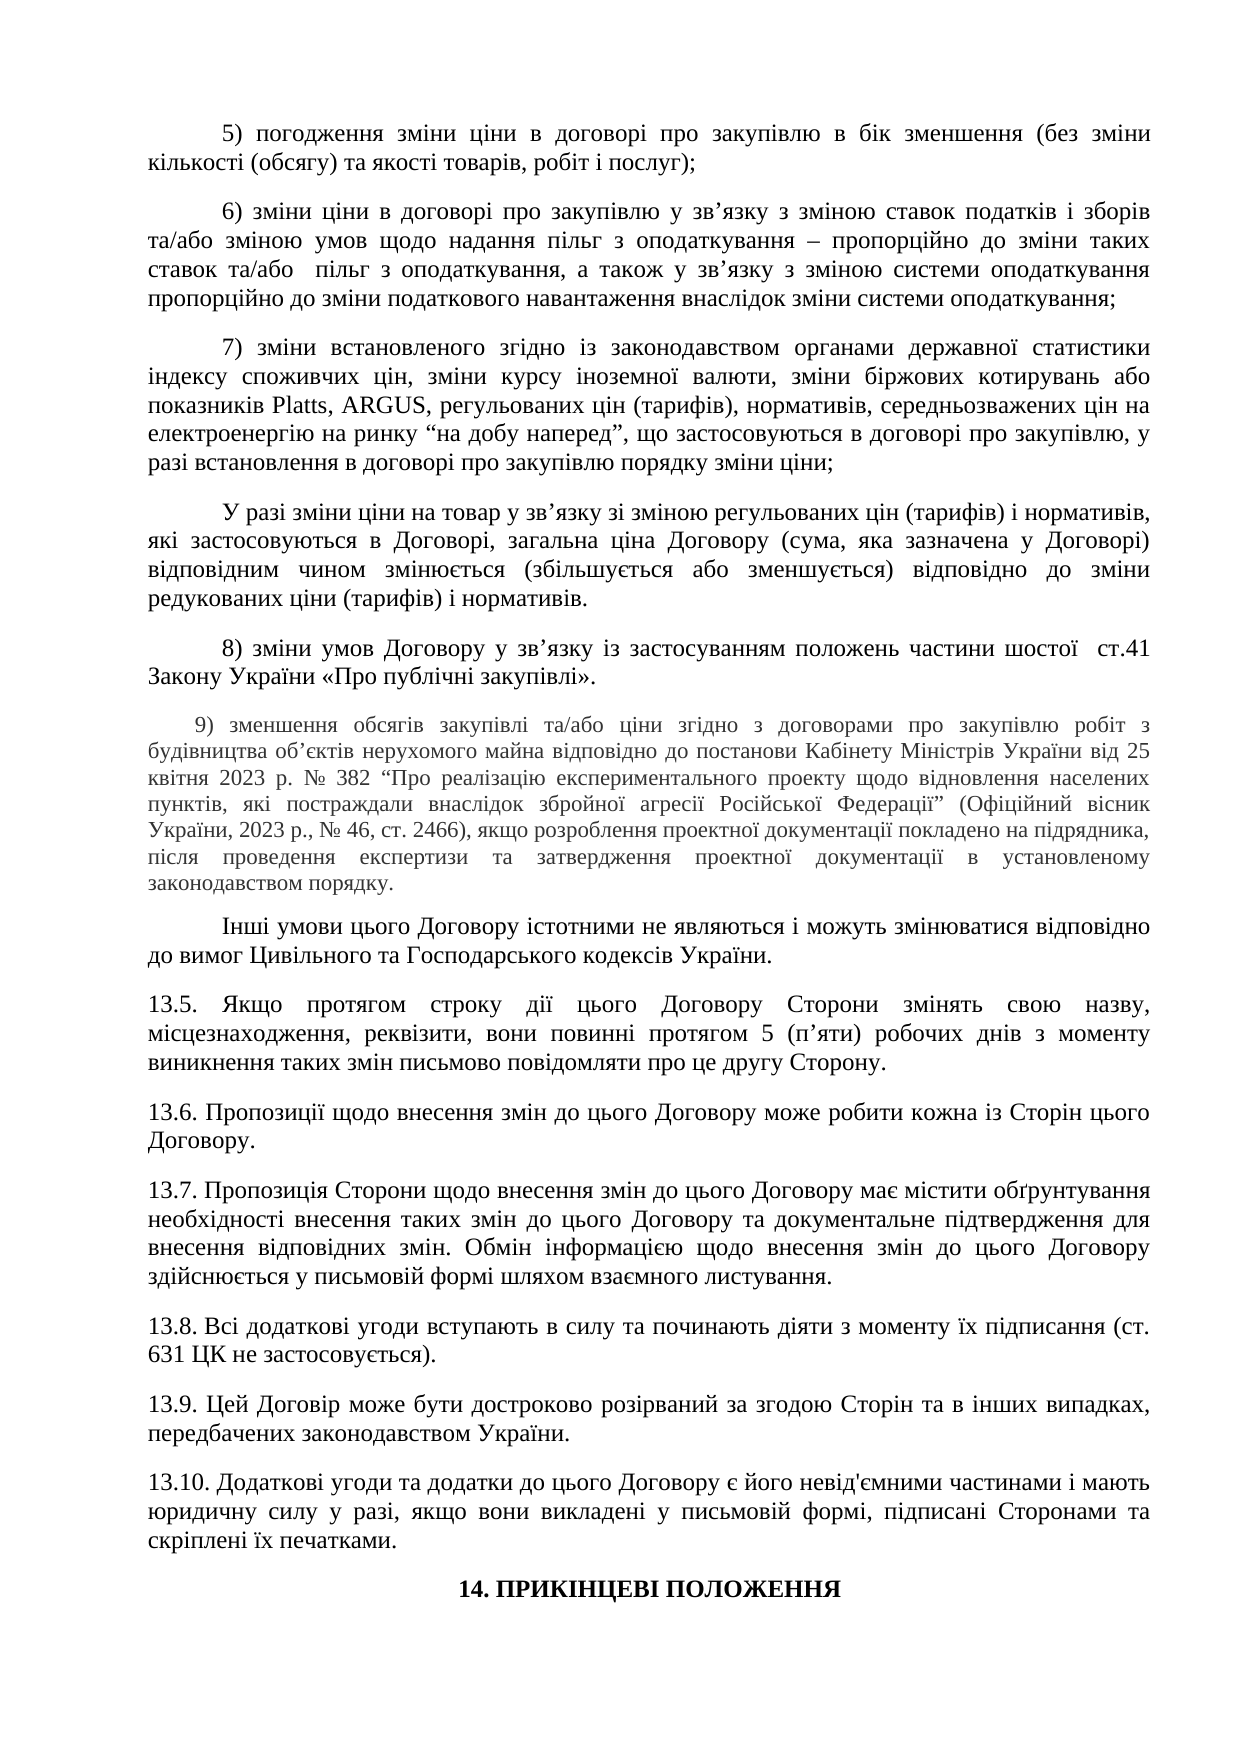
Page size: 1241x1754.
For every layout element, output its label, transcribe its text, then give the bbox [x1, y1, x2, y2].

text 13.7. Пропозиція Сторони щодо внесення змін до цього Договору має містити обґрунтування необхідності внесення таких змін до цього Договору та документальне підтвердження для внесення відповідних змін. Обмін інформацією щодо внесення змін до цього Договору здійснюється у письмовій формі шляхом взаємного листування. [148, 1175, 1152, 1290]
text Інші умови цього Договору істотними не являються і можуть змінюватися відповідно до вимог Цивільного та Господарського кодексів України. [148, 911, 1152, 969]
text У разі зміни ціни на товар у зв’язку зі зміною регульованих цін (тарифів) і нормативів, які застосовуються в Договорі, загальна ціна Договору (сума, яка зазначена у Договорі) відповідним чином змінюється (збільшується або зменшується) відповідно до зміни редукованих ціни (тарифів) і нормативів. [148, 497, 1152, 612]
text 7) зміни встановленого згідно із законодавством органами державної статистики індексу споживчих цін, зміни курсу іноземної валюти, зміни біржових котирувань або показників Platts, ARGUS, регульованих цін (тарифів), нормативів, середньозважених цін на електроенергію на ринку “на добу наперед”, що застосовуються в договорі про закупівлю, у разі встановлення в договорі про закупівлю порядку зміни ціни; [148, 332, 1152, 476]
text 13.5. Якщо протягом строку дії цього Договору Сторони змінять свою назву, місцезнаходження, реквізити, вони повинні протягом 5 (п’яти) робочих днів з моменту виникнення таких змін письмово повідомляти про це другу Сторону. [148, 989, 1152, 1076]
text 5) погодження зміни ціни в договорі про закупівлю в бік зменшення (без зміни кількості (обсягу) та якості товарів, робіт і послуг); [148, 118, 1152, 176]
text 6) зміни ціни в договорі про закупівлю у зв’язку з зміною ставок податків і зборів та/або зміною умов щодо надання пільг з оподаткування – пропорційно до зміни таких ставок та/або пільг з оподаткування, а також у зв’язку з зміною системи оподаткування пропорційно до зміни податкового навантаження внаслідок зміни системи оподаткування; [148, 196, 1152, 311]
text 13.9. Цей Договір може бути достроково розірваний за згодою Сторін та в інших випадках, передбачених законодавством України. [148, 1389, 1152, 1447]
text 13.10. Додаткові угоди та додатки до цього Договору є його невід'ємними частинами і мають юридичну силу у разі, якщо вони викладені у письмовій формі, підписані Сторонами та скріплені їх печатками. [148, 1467, 1152, 1554]
text 8) зміни умов Договору у зв’язку із застосуванням положень частини шостої ст.41 Закону України «Про публічні закупівлі». [148, 633, 1152, 690]
text 13.6. Пропозиції щодо внесення змін до цього Договору може робити кожна із Сторін цього Договору. [148, 1097, 1152, 1154]
text 14. ПРИКІНЦЕВІ ПОЛОЖЕННЯ [148, 1574, 1152, 1603]
text 9) зменшення обсягів закупівлі та/або ціни згідно з договорами про закупівлю робіт з будівництва об’єктів нерухомого майна відповідно до постанови Кабінету Міністрів України від 25 квітня 2023 р. № 382 “Про реалізацію експериментального проекту щодо відновлення населених пунктів, які постраждали внаслідок збройної агресії Російської Федерації” (Офіційний вісник України, 2023 р., № 46, ст. 2466), якщо розроблення проектної документації покладено на підрядника, після проведення експертизи та затвердження проектної документації в установленому законодавством порядку. [148, 711, 1152, 896]
text 13.8. Всі додаткові угоди вступають в силу та починають діяти з моменту їх підписання (ст. 631 ЦК не застосовується). [148, 1311, 1152, 1368]
